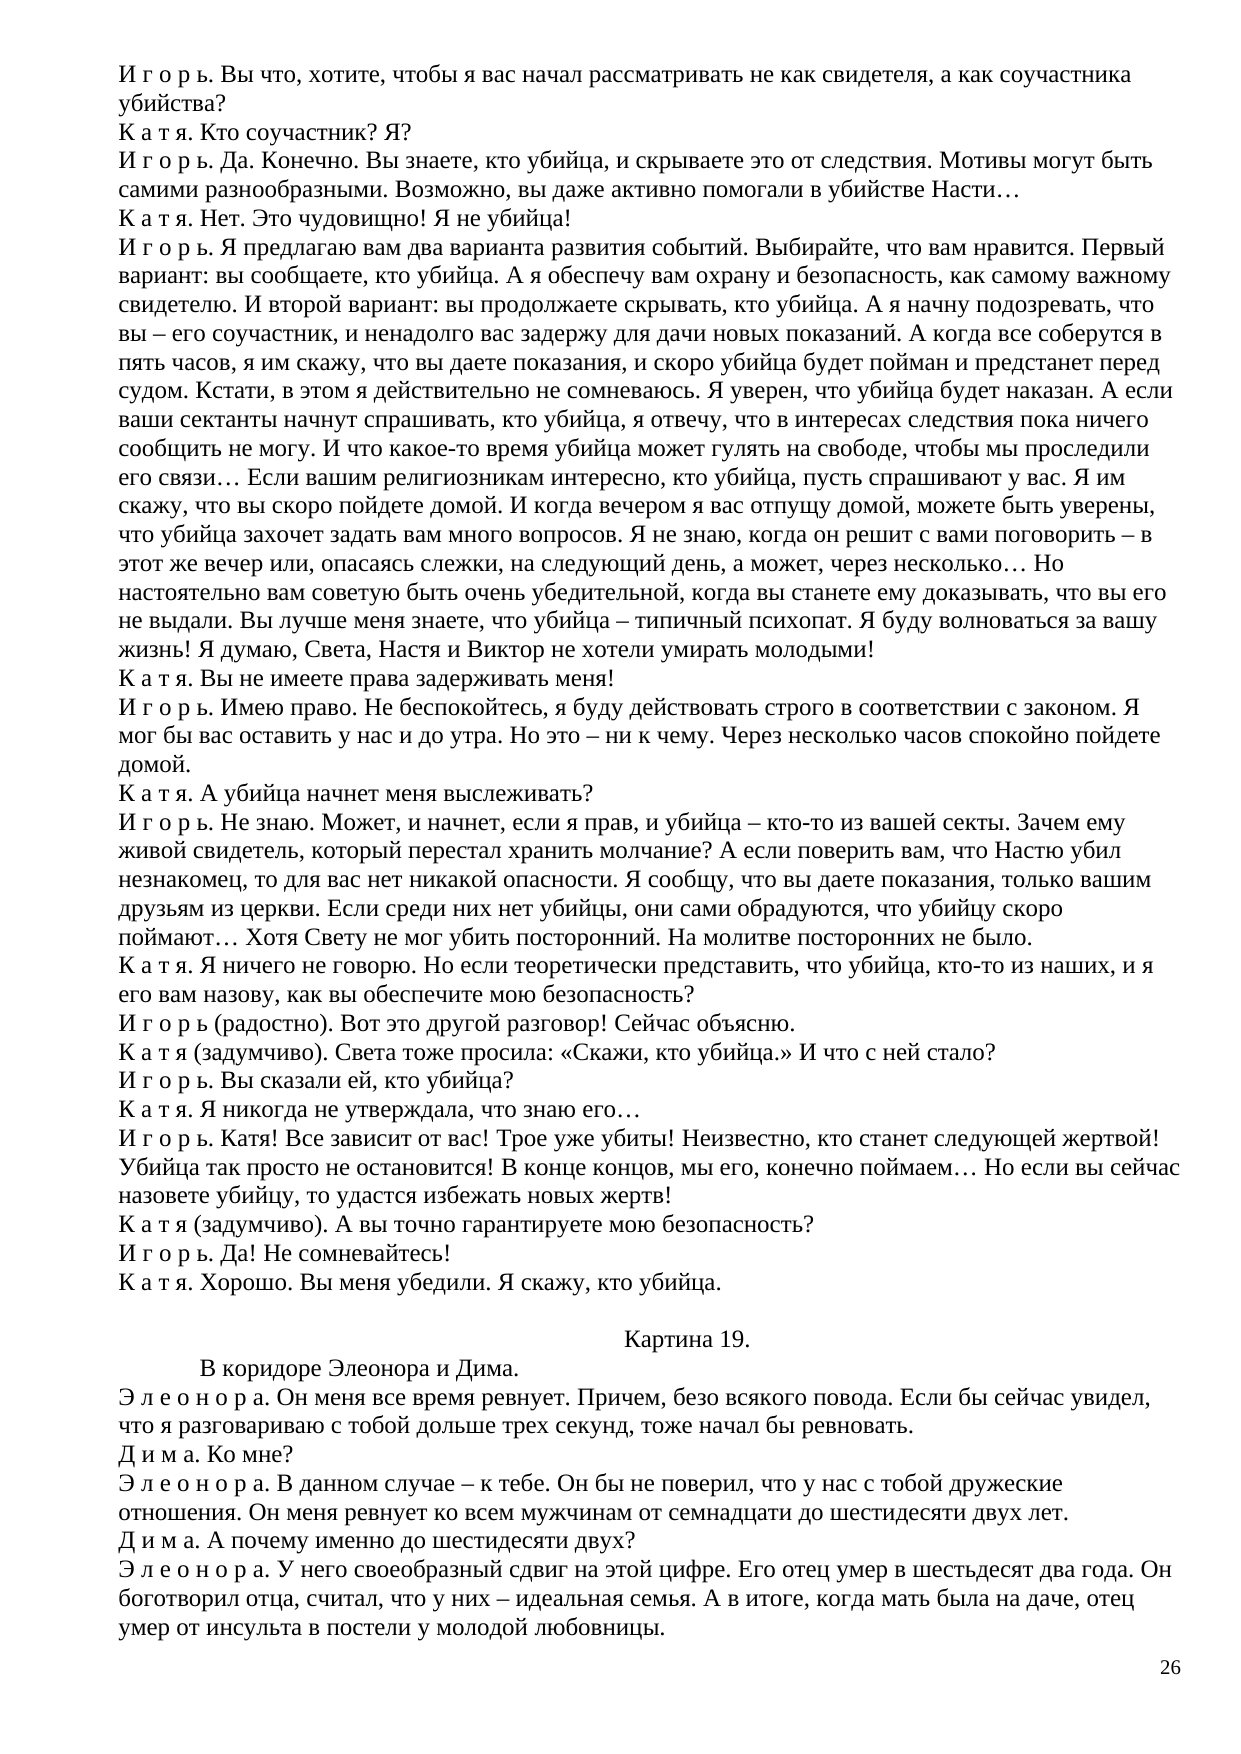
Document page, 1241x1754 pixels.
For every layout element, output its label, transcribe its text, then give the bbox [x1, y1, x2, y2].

subtitle К а т я. Хорошо. Вы меня убедили. Я скажу, кто убийца. [118, 1267, 1181, 1295]
subtitle К а т я. Вы не имеете права задерживать меня! [118, 663, 1181, 692]
subtitle Д и м а. А почему именно до шестидесяти двух? [118, 1525, 1181, 1554]
subtitle К а т я. Я ничего не говорю. Но если теоретически представить, что убийца, кто-то из наших, и я его вам назову, как вы обеспечите мою безопасность? [118, 950, 1181, 1008]
subtitle И г о р ь. Я предлагаю вам два варианта развития событий. Выбирайте, что вам нравится. Первый вариант: вы сообщаете, кто убийца. А я обеспечу вам охрану и безопасность, как самому важному свидетелю. И второй вариант: вы продолжаете скрывать, кто убийца. А я начну подозревать, что вы – его соучастник, и ненадолго вас задержу для дачи новых показаний. А когда все соберутся в пять часов, я им скажу, что вы даете показания, и скоро убийца будет пойман и предстанет перед судом. Кстати, в этом я действительно не сомневаюсь. Я уверен, что убийца будет наказан. А если ваши сектанты начнут спрашивать, кто убийца, я отвечу, что в интересах следствия пока ничего сообщить не могу. И что какое-то время убийца может гулять на свободе, чтобы мы проследили его связи… Если вашим религиозникам интересно, кто убийца, пусть спрашивают у вас. Я им скажу, что вы скоро пойдете домой. И когда вечером я вас отпущу домой, можете быть уверены, что убийца захочет задать вам много вопросов. Я не знаю, когда он решит с вами поговорить – в этот же вечер или, опасаясь слежки, на следующий день, а может, через несколько… Но настоятельно вам советую быть очень убедительной, когда вы станете ему доказывать, что вы его не выдали. Вы лучше меня знаете, что убийца – типичный психопат. Я буду волноваться за вашу жизнь! Я думаю, Света, Настя и Виктор не хотели умирать молодыми! [118, 232, 1181, 663]
subtitle И г о р ь. Да. Конечно. Вы знаете, кто убийца, и скрываете это от следствия. Мотивы могут быть самими разнообразными. Возможно, вы даже активно помогали в убийстве Насти… [118, 145, 1181, 203]
subtitle И г о р ь. Вы что, хотите, чтобы я вас начал рассматривать не как свидетеля, а как соучастника убийства? [118, 59, 1181, 117]
subtitle К а т я. А убийца начнет меня выслеживать? [118, 778, 1181, 807]
subtitle Д и м а. Ко мне? [118, 1439, 1181, 1468]
subtitle К а т я (задумчиво). А вы точно гарантируете мою безопасность? [118, 1209, 1181, 1238]
subtitle Э л е о н о р а. В данном случае – к тебе. Он бы не поверил, что у нас с тобой дружеские отношения. Он меня ревнует ко всем мужчинам от семнадцати до шестидесяти двух лет. [118, 1468, 1181, 1525]
subtitle И г о р ь. Да! Не сомневайтесь! [118, 1238, 1181, 1267]
subtitle И г о р ь. Катя! Все зависит от вас! Трое уже убиты! Неизвестно, кто станет следующей жертвой! Убийца так просто не остановится! В конце концов, мы его, конечно поймаем… Но если вы сейчас назовете убийцу, то удастся избежать новых жертв! [118, 1123, 1181, 1209]
subtitle И г о р ь. Вы сказали ей, кто убийца? [118, 1065, 1181, 1094]
subtitle И г о р ь. Не знаю. Может, и начнет, если я прав, и убийца – кто-то из вашей секты. Зачем ему живой свидетель, который перестал хранить молчание? А если поверить вам, что Настю убил незнакомец, то для вас нет никакой опасности. Я сообщу, что вы даете показания, только вашим друзьям из церкви. Если среди них нет убийцы, они сами обрадуются, что убийцу скоро поймают… Хотя Свету не мог убить посторонний. На молитве посторонних не было. [118, 807, 1181, 950]
subtitle К а т я. Я никогда не утверждала, что знаю его… [118, 1094, 1181, 1123]
subtitle И г о р ь (радостно). Вот это другой разговор! Сейчас объясню. [118, 1008, 1181, 1037]
subtitle Э л е о н о р а. У него своеобразный сдвиг на этой цифре. Его отец умер в шестьдесят два года. Он боготворил отца, считал, что у них – идеальная семья. А в итоге, когда мать была на даче, отец умер от инсульта в постели у молодой любовницы. [118, 1554, 1181, 1640]
subtitle Э л е о н о р а. Он меня все время ревнует. Причем, безо всякого повода. Если бы сейчас увидел, что я разговариваю с тобой дольше трех секунд, тоже начал бы ревновать. [118, 1382, 1181, 1439]
subtitle К а т я. Нет. Это чудовищно! Я не убийца! [118, 203, 1181, 232]
subtitle Картина 19. [118, 1324, 1181, 1353]
subtitle В коридоре Элеонора и Дима. [118, 1353, 1181, 1382]
subtitle И г о р ь. Имею право. Не беспокойтесь, я буду действовать строго в соответствии с законом. Я мог бы вас оставить у нас и до утра. Но это – ни к чему. Через несколько часов спокойно пойдете домой. [118, 692, 1181, 778]
subtitle К а т я. Кто соучастник? Я? [118, 117, 1181, 145]
subtitle К а т я (задумчиво). Света тоже просила: «Скажи, кто убийца.» И что с ней стало? [118, 1037, 1181, 1065]
